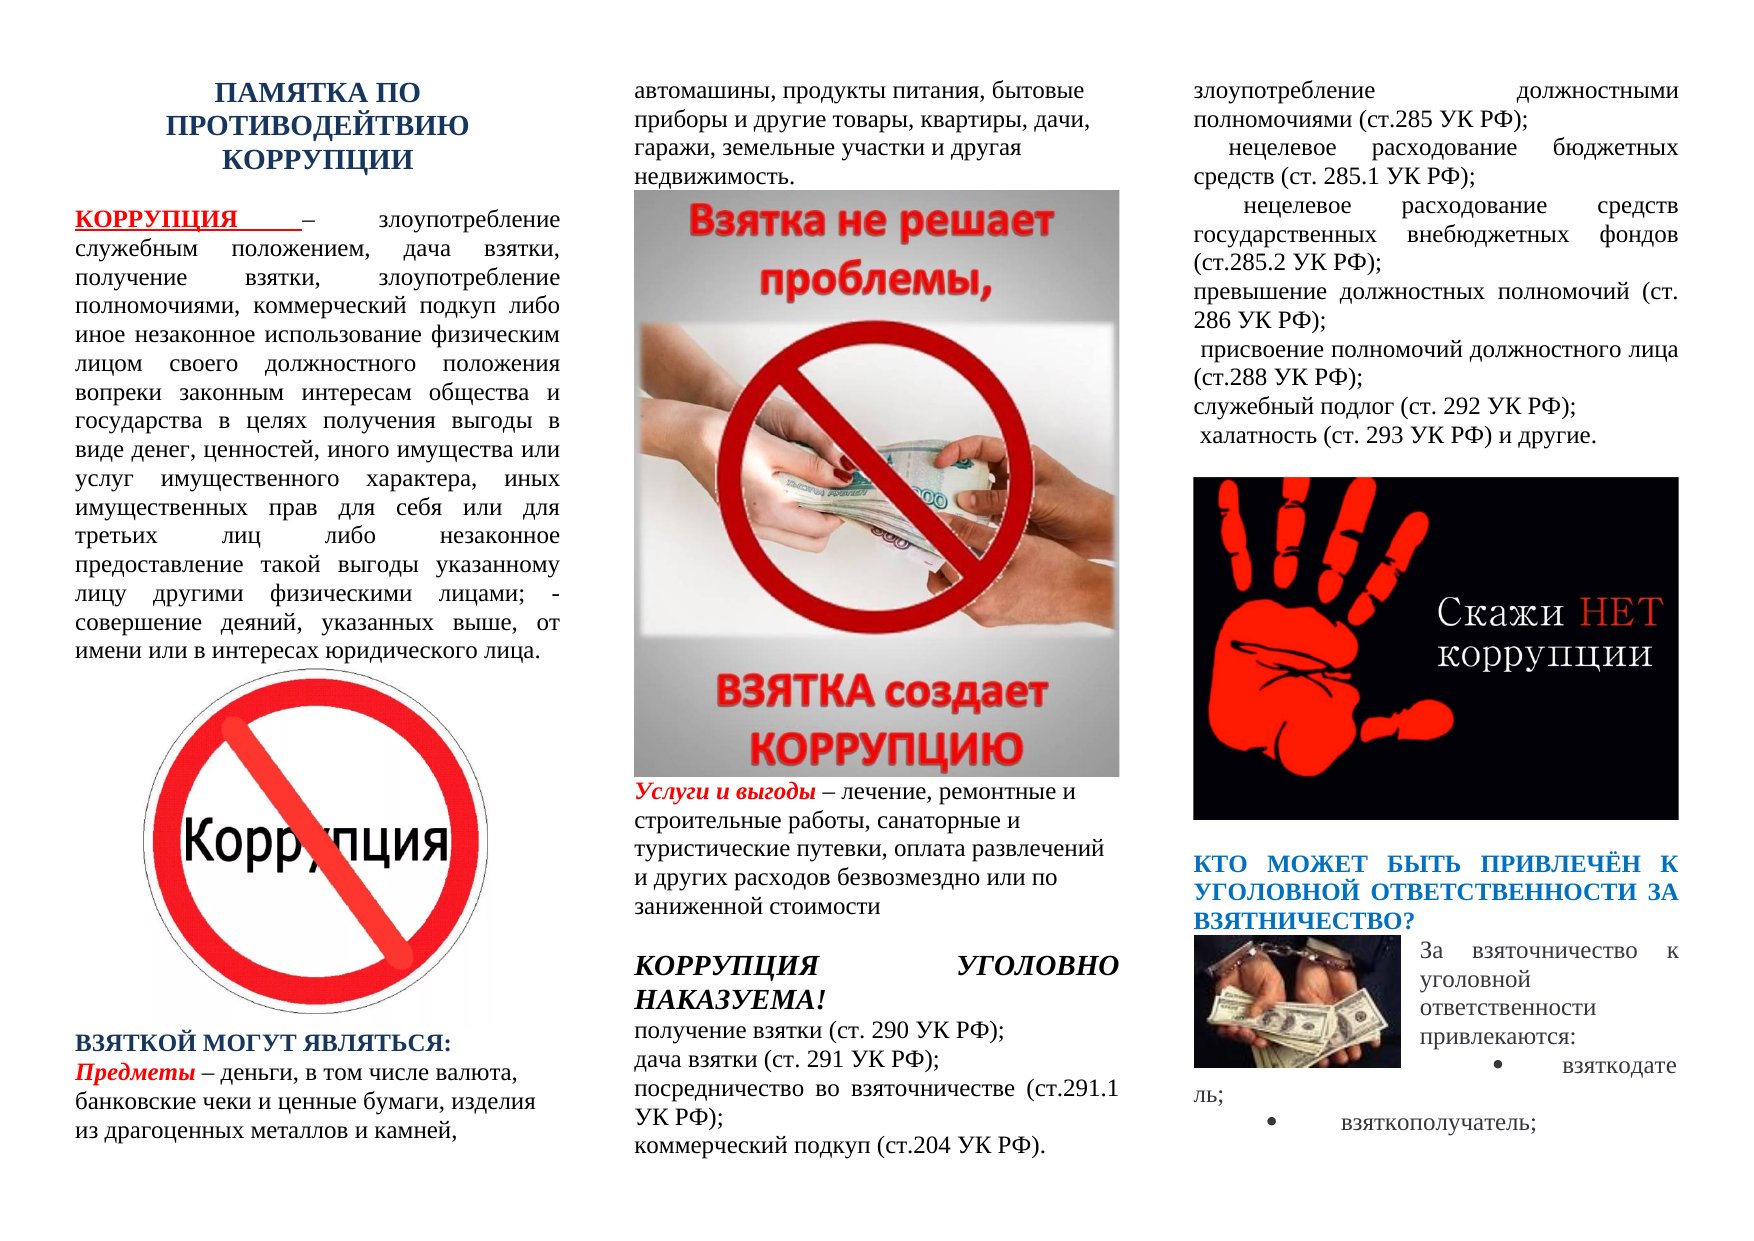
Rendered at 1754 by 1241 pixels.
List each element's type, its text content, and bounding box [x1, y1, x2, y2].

text получение взятки (ст. 290 УК РФ); [634, 1016, 1119, 1044]
text присвоение полномочий должностного лица (ст.288 УК РФ); [1193, 334, 1679, 391]
text халатность (ст. 293 УК РФ) и другие. [1193, 420, 1679, 449]
text посредничество во взяточничестве (ст.291.1 УК РФ); [634, 1073, 1119, 1131]
text коммерческий подкуп (ст.204 УК РФ). [634, 1131, 1119, 1159]
text нецелевое расходование средств государственных внебюджетных фондов (ст.285.2 УК РФ); [1193, 190, 1679, 276]
text КТО МОЖЕТ БЫТЬ ПРИВЛЕЧЁН К УГОЛОВНОЙ ОТВЕТСТВЕННОСТИ ЗА ВЗЯТНИЧЕСТВО? [1193, 849, 1679, 935]
text ВЗЯТКОЙ МОГУТ ЯВЛЯТЬСЯ: [75, 1029, 560, 1057]
text злоупотребление должностными полномочиями (ст.285 УК РФ); [1193, 75, 1679, 132]
text служебный подлог (ст. 292 УК РФ); [1193, 391, 1679, 420]
text ПАМЯТКА ПО ПРОТИВОДЕЙТВИЮ КОРРУПЦИИ [75, 75, 560, 176]
text Предметы – деньги, в том числе валюта, банковские чеки и ценные бумаги, изделия из драгоценных металлов и камней, автомашины, продукты питания, бытовые приборы и другие товары, квартиры, дачи, гаражи, земельные участки и другая недвижимость. [634, 75, 1119, 190]
text нецелевое расходование бюджетных средств (ст. 285.1 УК РФ); [1193, 132, 1679, 190]
text Услуги и выгоды – лечение, ремонтные и строительные работы, санаторные и туристические путевки, оплата развлечений и других расходов безвозмездно или по заниженной стоимости [634, 777, 1119, 920]
list взяткополучатель; [1193, 1107, 1679, 1136]
text дача взятки (ст. 291 УК РФ); [634, 1044, 1119, 1073]
picture [1194, 935, 1401, 1068]
text Предметы – деньги, в том числе валюта, банковские чеки и ценные бумаги, изделия из драгоценных металлов и камней, автомашины, продукты питания, бытовые приборы и другие товары, квартиры, дачи, гаражи, земельные участки и другая недвижимость. [75, 1057, 560, 1143]
text За взяточничество к уголовной ответственности привлекаются: [1401, 935, 1679, 1050]
picture [634, 190, 1120, 777]
picture [75, 664, 561, 1029]
picture [1193, 477, 1679, 820]
text КОРРУПЦИЯ УГОЛОВНО НАКАЗУЕМА! [634, 948, 1119, 1016]
text превышение должностных полномочий (ст. 286 УК РФ); [1193, 276, 1679, 334]
text КОРРУПЦИЯ – злоупотребление служебным положением, дача взятки, получение взятки, злоупотребление полномочиями, коммерческий подкуп либо иное незаконное использование физическим лицом своего должностного положения вопреки законным интересам общества и государства в целях получения выгоды в виде денег, ценностей, иного имущества или услуг имущественного характера, иных имущественных прав для себя или для третьих лиц либо незаконное предоставление такой выгоды указанному лицу другими физическими лицами; - совершение деяний, указанных выше, от имени или в интересах юридического лица. [75, 204, 560, 664]
list взяткодатель; [1193, 1050, 1679, 1107]
